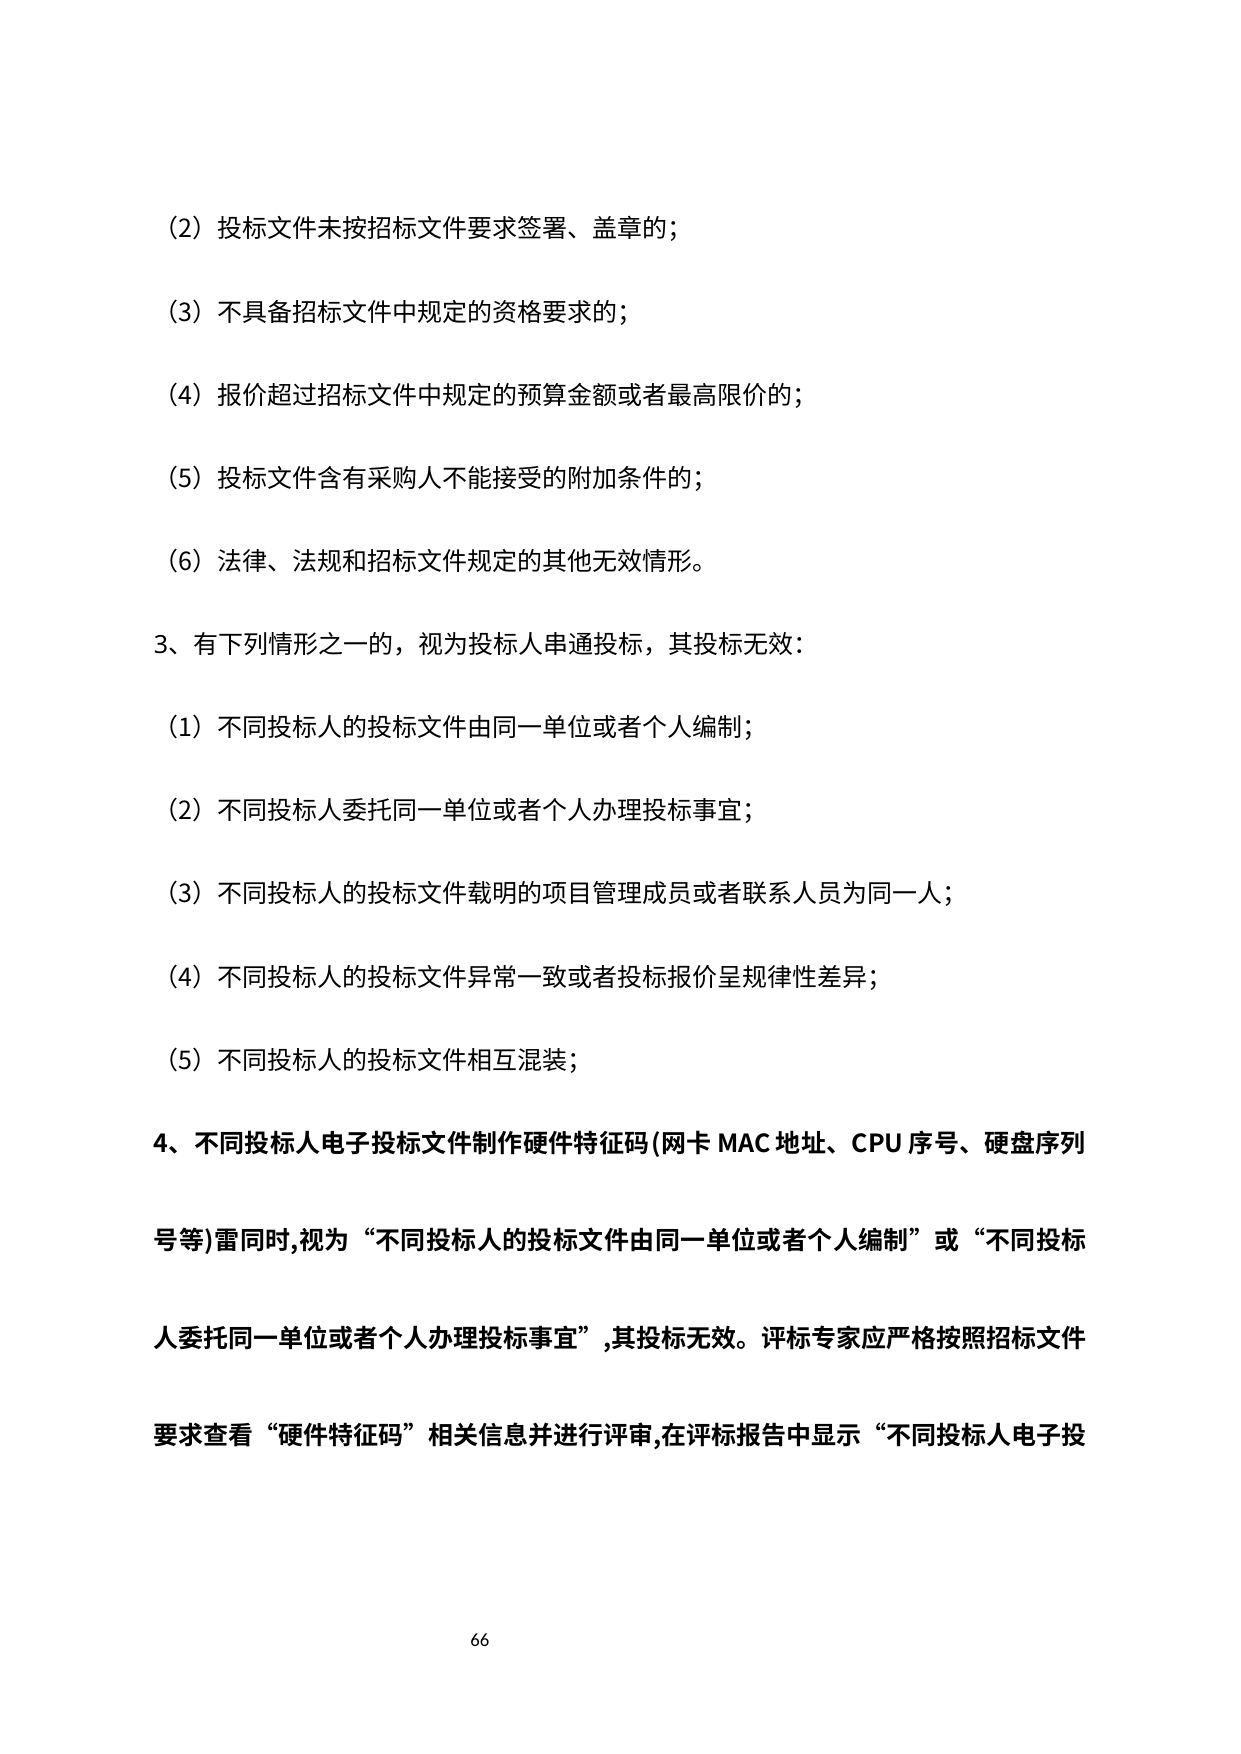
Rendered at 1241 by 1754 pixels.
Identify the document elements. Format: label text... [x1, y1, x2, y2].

text 3、有下列情形之一的，视为投标人串通投标，其投标无效： [153, 610, 1087, 675]
text （5）不同投标人的投标文件相互混装； [153, 1026, 1087, 1091]
text （3）不同投标人的投标文件载明的项目管理成员或者联系人员为同一人； [153, 859, 1087, 924]
text （4）报价超过招标文件中规定的预算金额或者最高限价的； [153, 361, 1087, 426]
text （1）不同投标人的投标文件由同一单位或者个人编制； [153, 693, 1087, 758]
text （6）法律、法规和招标文件规定的其他无效情形。 [153, 527, 1087, 592]
text （5）投标文件含有采购人不能接受的附加条件的； [153, 444, 1087, 509]
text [153, 1109, 1087, 1466]
text （3）不具备招标文件中规定的资格要求的； [153, 278, 1087, 343]
text （2）投标文件未按招标文件要求签署、盖章的； [153, 194, 1087, 259]
text （4）不同投标人的投标文件异常一致或者投标报价呈规律性差异； [153, 943, 1087, 1008]
text （2）不同投标人委托同一单位或者个人办理投标事宜； [153, 776, 1087, 841]
